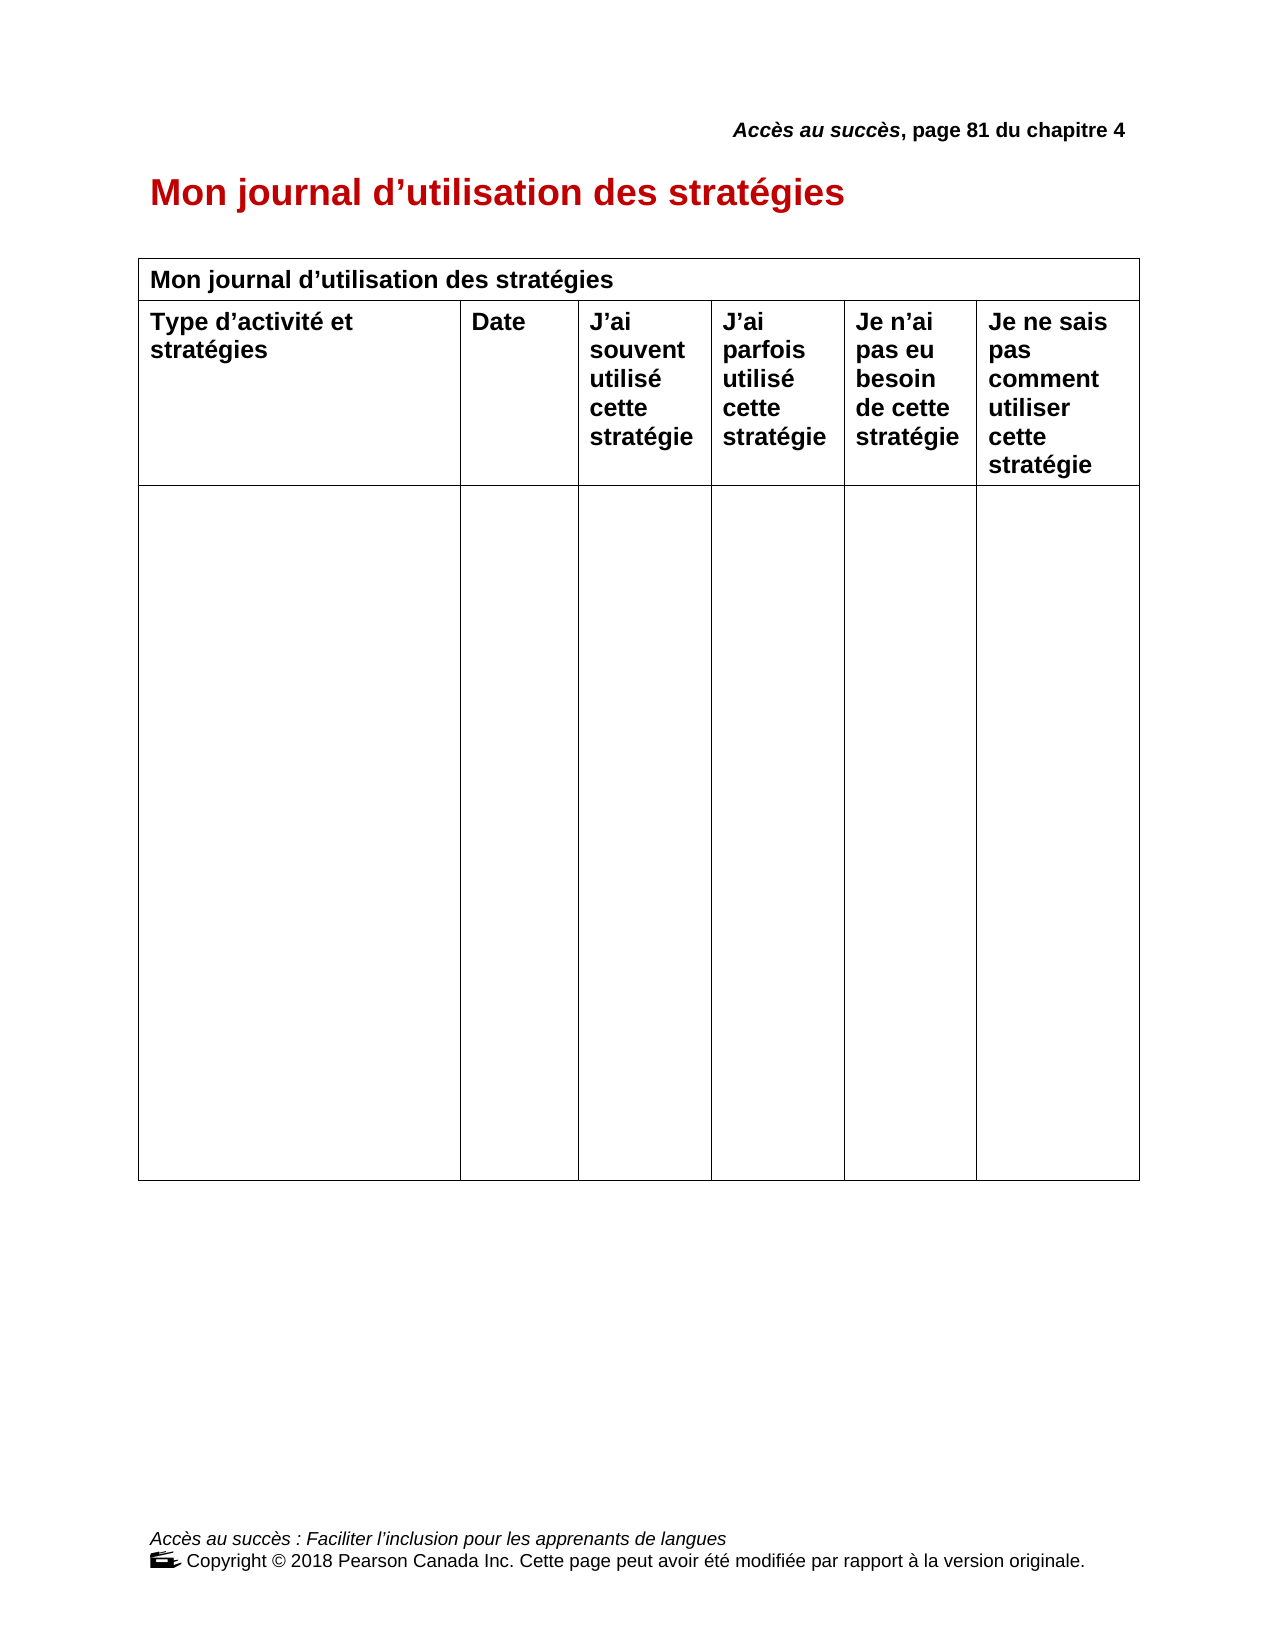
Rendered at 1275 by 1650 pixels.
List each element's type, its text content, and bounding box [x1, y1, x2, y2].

table_cell Type d’activité et stratégies [139, 301, 460, 485]
table_cell Date [461, 301, 578, 485]
table_cell Je n’ai pas eu besoin de cette stratégie [845, 301, 976, 485]
table_cell Je ne sais pas comment utiliser cette stratégie [977, 301, 1139, 485]
subtitle Mon journal d’utilisation des stratégies [150, 171, 1125, 214]
subtitle Accès au succès, page 81 du chapitre 4 [150, 118, 1125, 142]
table_cell [977, 486, 1139, 1180]
table_cell [712, 486, 844, 1180]
table_cell [139, 486, 460, 1180]
table_cell [845, 486, 976, 1180]
table_cell J’ai parfois utilisé cette stratégie [712, 301, 844, 485]
table_header Mon journal d’utilisation des stratégies [139, 259, 1139, 299]
table_cell [579, 486, 711, 1180]
table_cell [461, 486, 578, 1180]
table_cell J’ai souvent utilisé cette stratégie [579, 301, 711, 485]
picture [150, 1551, 182, 1568]
